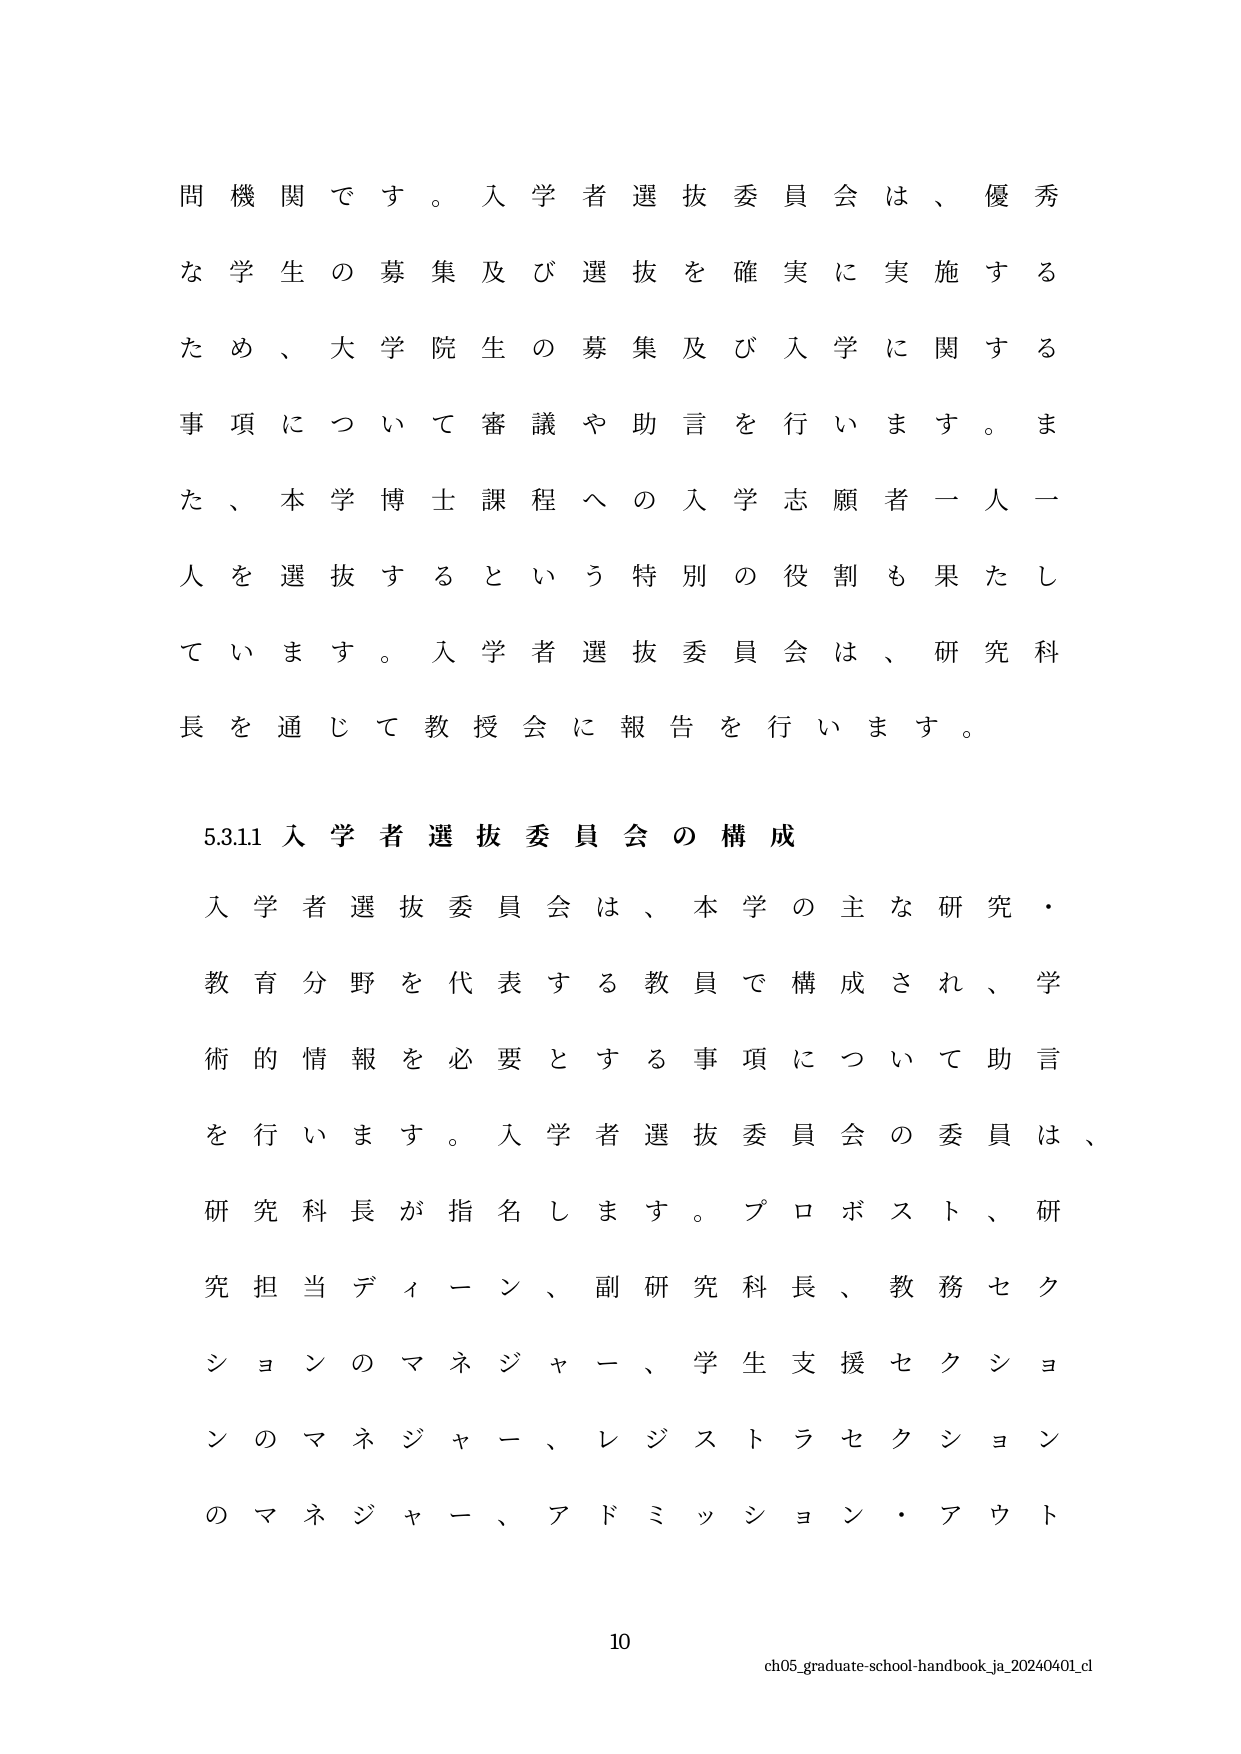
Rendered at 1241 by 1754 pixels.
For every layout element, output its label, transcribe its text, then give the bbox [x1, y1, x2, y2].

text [189, 873, 1085, 1547]
subtitle 5.3.1.1 入学者選抜委員会の構成 [189, 802, 1085, 868]
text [177, 162, 1085, 759]
